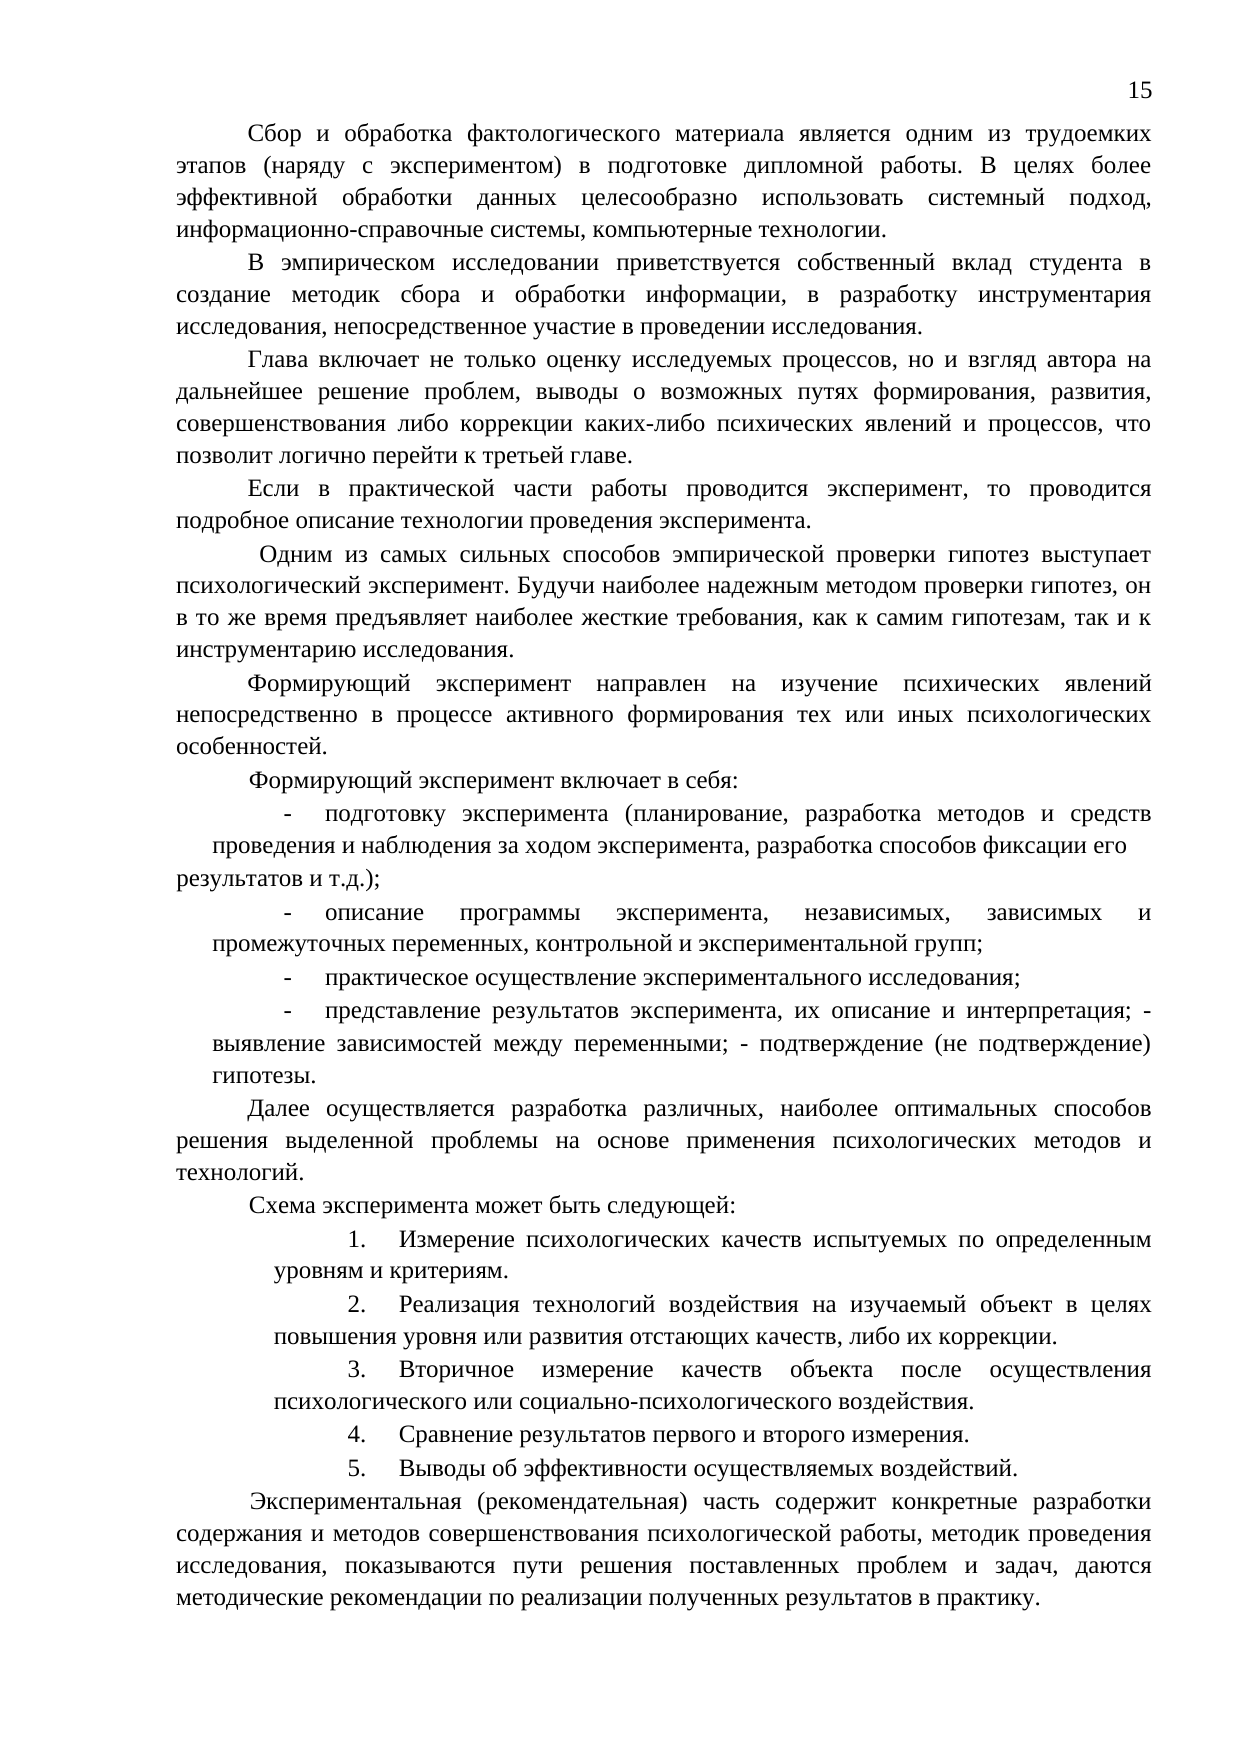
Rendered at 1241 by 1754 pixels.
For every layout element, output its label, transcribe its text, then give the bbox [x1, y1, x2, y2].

list описание программы эксперимента, независимых, зависимых и промежуточных переменных, контрольной и экспериментальной групп; [212, 897, 1152, 957]
list Вторичное измерение качеств объекта после осуществления психологического или социально-психологического воздействия. [273, 1354, 1152, 1415]
text Одним из самых сильных способов эмпирической проверки гипотез выступает психологический эксперимент. Будучи наиболее надежным методом проверки гипотез, он в то же время предъявляет наиболее жесткие требования, как к самим гипотезам, так и к инструментарию исследования. [176, 539, 1152, 663]
text Экспериментальная (рекомендательная) часть содержит конкретные разработки содержания и методов совершенствования психологической работы, методик проведения исследования, показываются пути решения поставленных проблем и задач, даются методические рекомендации по реализации полученных результатов в практику. [176, 1486, 1152, 1610]
list практическое осуществление экспериментального исследования; [212, 962, 1152, 991]
list представление результатов эксперимента, их описание и интерпретация; - выявление зависимостей между переменными; - подтверждение (не подтверждение) гипотезы. [212, 995, 1152, 1089]
text Далее осуществляется разработка различных, наиболее оптимальных способов решения выделенной проблемы на основе применения психологических методов и технологий. [176, 1093, 1152, 1186]
text Формирующий эксперимент включает в себя: [248, 765, 1152, 793]
list Измерение психологических качеств испытуемых по определенным уровням и критериям. [273, 1224, 1152, 1284]
text Сбор и обработка фактологического материала является одним из трудоемких этапов (наряду с экспериментом) в подготовке дипломной работы. В целях более эффективной обработки данных целесообразно использовать системный подход, информационно-справочные системы, компьютерные технологии. [176, 118, 1152, 243]
list Реализация технологий воздействия на изучаемый объект в целях повышения уровня или развития отстающих качеств, либо их коррекции. [273, 1289, 1152, 1349]
text Глава включает не только оценку исследуемых процессов, но и взгляд автора на дальнейшее решение проблем, выводы о возможных путях формирования, развития, совершенствования либо коррекции каких-либо психических явлений и процессов, что позволит логично перейти к третьей главе. [176, 344, 1152, 469]
list Сравнение результатов первого и второго измерения. [273, 1419, 1152, 1448]
text Схема эксперимента может быть следующей: [248, 1190, 1152, 1219]
text В эмпирическом исследовании приветствуется собственный вклад студента в создание методик сбора и обработки информации, в разработку инструментария исследования, непосредственное участие в проведении исследования. [176, 247, 1152, 340]
text Если в практической части работы проводится эксперимент, то проводится подробное описание технологии проведения эксперимента. [176, 473, 1152, 534]
list Выводы об эффективности осуществляемых воздействий. [273, 1453, 1152, 1481]
list подготовку эксперимента (планирование, разработка методов и средств проведения и наблюдения за ходом эксперимента, разработка способов фиксации его [212, 798, 1152, 859]
text результатов и т.д.); [176, 863, 1152, 892]
text Формирующий эксперимент направлен на изучение психических явлений непосредственно в процессе активного формирования тех или иных психологических особенностей. [176, 668, 1152, 760]
